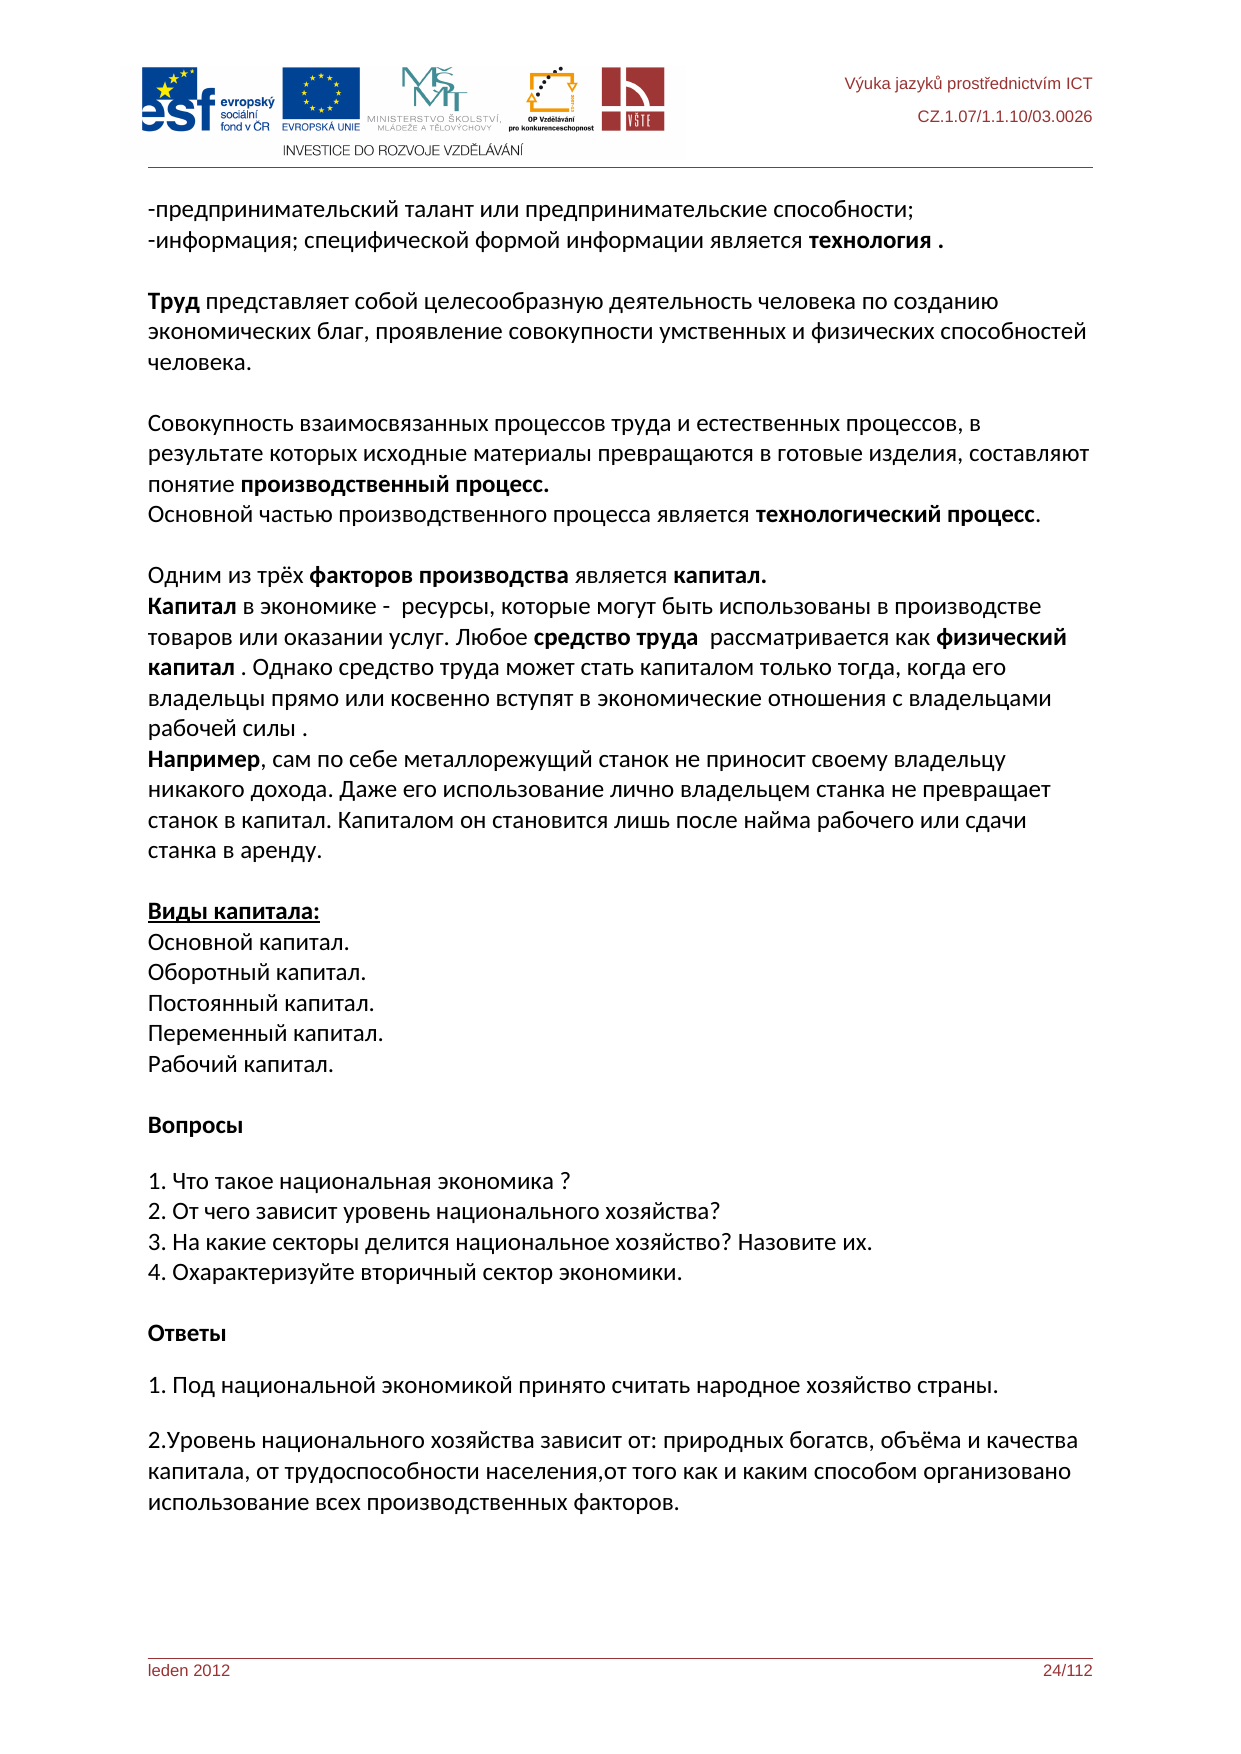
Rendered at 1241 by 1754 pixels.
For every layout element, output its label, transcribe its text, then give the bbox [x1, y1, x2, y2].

text Вопросы [148, 1109, 1093, 1139]
text -предпринимательский талант или предпринимательские способности; [148, 193, 1093, 224]
text 3. На какие секторы делится национальное хозяйство? Назовите их. [148, 1226, 1093, 1256]
text Капитал в экономике - ресурсы, которые могут быть использованы в производстве товаров или оказании услуг. Любое средство труда рассматривается как физический капитал . Однако средство труда может стать капиталом только тогда, когда его владельцы прямо или косвенно вступят в экономические отношения с владельцами рабочей силы . [148, 590, 1093, 743]
text 1. Под национальной экономикой принято считать народное хозяйство страны. [148, 1369, 1093, 1399]
text 1. Что такое национальнaя экономика ? [148, 1165, 1093, 1195]
text -информация; специфической формой информации является технология . [148, 224, 1093, 254]
text Постоянный капитал. [148, 987, 1093, 1017]
picture [120, 65, 686, 160]
text Основной капитал. [148, 926, 1093, 956]
text Oдним из трёх факторов производства является капитал. [148, 559, 1093, 590]
text Виды капитала: [148, 895, 1093, 926]
text Переменный капитал. [148, 1017, 1093, 1048]
text Оборотный капитал. [148, 956, 1093, 987]
text 2.Уровень национального хозяйства зависит от: природных богатсв, oбъёмa и качествa капитала, oт трудоспособности населения,oт того как и каким способом организовано использование всех производственных факторов. [148, 1424, 1093, 1516]
text Основной частью производственного процесса является технологический процесс. [148, 498, 1093, 529]
text Ответы [148, 1317, 1093, 1348]
text Труд представляет собой целесообразную деятельность человека по созданию экономических благ, проявление совокупности умственных и физических способностей человека. [148, 285, 1093, 376]
text Например, сам по себе металлорежущий станок не приносит своему владельцу никакого дохода. Даже его использование лично владельцем станка не превращает станок в капитал. Капиталом он становится лишь после найма рабочего или сдачи станка в аренду. [148, 743, 1093, 865]
text 2. От чего зависит уровень национального хозяйства? [148, 1195, 1093, 1226]
text Cовокупность взаимосвязанных процессов труда и естественных процессов, в результате которых исходные материалы превращаются в готовые изделия, составляют понятие производственный процесс. [148, 407, 1093, 498]
text 4. Охарактеризуйте вторичный сектор экономики. [148, 1256, 1093, 1287]
text Рабочий капитал. [148, 1048, 1093, 1078]
